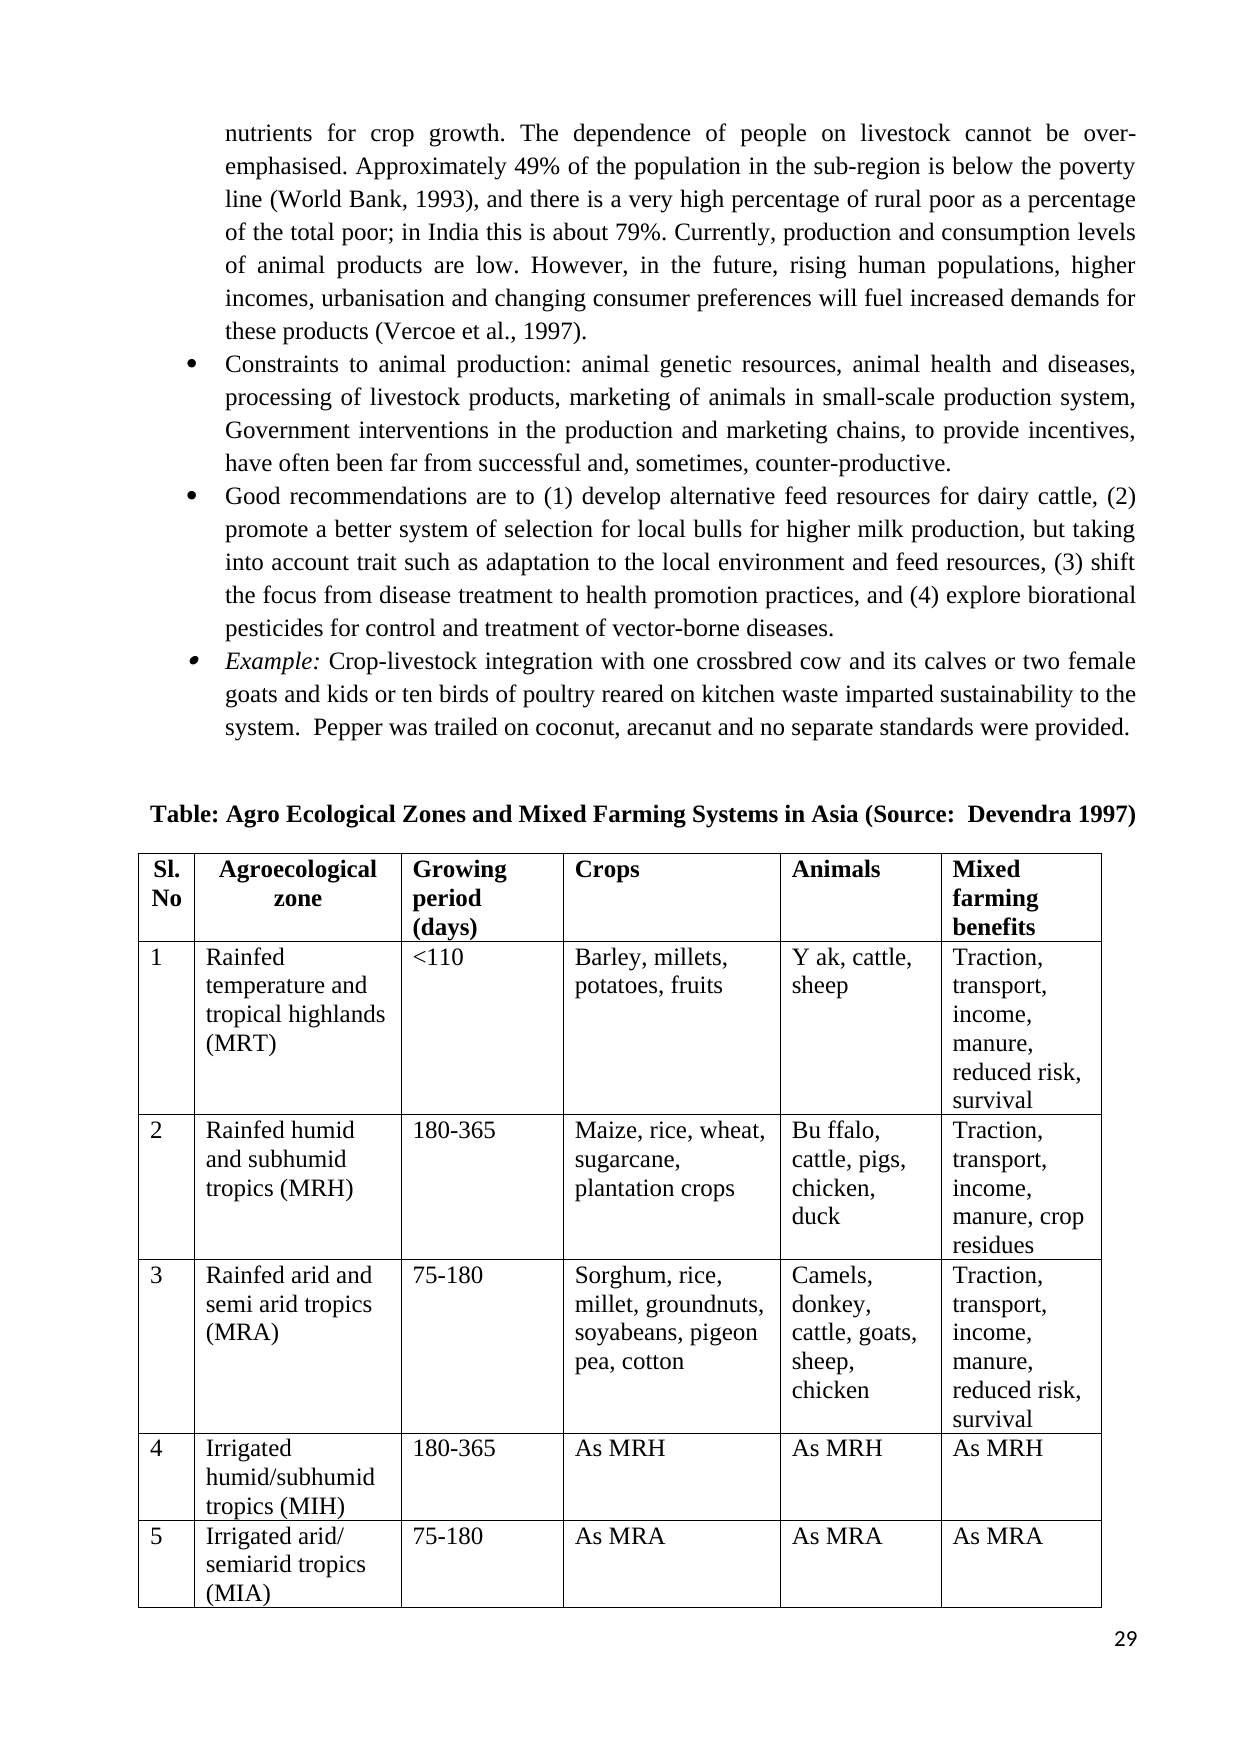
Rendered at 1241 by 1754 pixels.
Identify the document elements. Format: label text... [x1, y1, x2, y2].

table_cell 3 [139, 1260, 194, 1432]
table_cell Maize, rice, wheat, sugarcane, plantation crops [564, 1115, 780, 1259]
table_cell 4 [139, 1434, 194, 1520]
table_cell 2 [139, 1115, 194, 1259]
table_cell As MRA [564, 1521, 780, 1607]
table_cell As MRA [942, 1521, 1101, 1607]
table_cell 180-365 [402, 1115, 563, 1259]
table_cell As MRH [781, 1434, 941, 1520]
table_cell 75-180 [402, 1260, 563, 1432]
table_cell Rainfed arid and semi arid tropics (MRA) [195, 1260, 401, 1432]
table_cell Rainfed humid and subhumid tropics (MRH) [195, 1115, 401, 1259]
table_header Mixed farming benefits [942, 854, 1101, 941]
table_header Crops [564, 854, 780, 941]
table_cell 75-180 [402, 1521, 563, 1607]
table_cell 180-365 [402, 1434, 563, 1520]
table_header Animals [781, 854, 941, 941]
table_cell Irrigated arid/ semiarid tropics (MIA) [195, 1521, 401, 1607]
table_cell Traction, transport, income, manure, crop residues [942, 1115, 1101, 1259]
table_cell As MRH [564, 1434, 780, 1520]
table_cell As MRA [781, 1521, 941, 1607]
table_cell Sorghum, rice, millet, groundnuts, soyabeans, pigeon pea, cotton [564, 1260, 780, 1432]
list Example: Crop-livestock integration with one crossbred cow and its calves or two female goats and kids or ten birds of poultry reared on kitchen waste imparted sustainability to the system. Pepper was trailed on coconut, arecanut and no separate standards were provided. [187, 646, 1137, 741]
list Constraints to animal production: animal genetic resources, animal health and diseases, processing of livestock products, marketing of animals in small-scale production system, Government interventions in the production and marketing chains, to provide incentives, have often been far from successful and, sometimes, counter-productive. [187, 349, 1137, 477]
list Good recommendations are to (1) develop alternative feed resources for dairy cattle, (2) promote a better system of selection for local bulls for higher milk production, but taking into account trait such as adaptation to the local environment and feed resources, (3) shift the focus from disease treatment to health promotion practices, and (4) explore biorational pesticides for control and treatment of vector-borne diseases. [187, 481, 1137, 642]
table_header Growing period (days) [402, 854, 563, 941]
table_cell Camels, donkey, cattle, goats, sheep, chicken [781, 1260, 941, 1432]
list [187, 118, 1137, 345]
table_header Sl. No [139, 854, 194, 941]
table_cell Barley, millets, potatoes, fruits [564, 942, 780, 1114]
table_cell Bu ffalo, cattle, pigs, chicken, duck [781, 1115, 941, 1259]
table_cell <110 [402, 942, 563, 1114]
table_cell Traction, transport, income, manure, reduced risk, survival [942, 942, 1101, 1114]
table_cell Rainfed temperature and tropical highlands (MRT) [195, 942, 401, 1114]
text Table: Agro Ecological Zones and Mixed Farming Systems in Asia (Source: Devendra 1997) [150, 799, 1137, 828]
table_cell Y ak, cattle, sheep [781, 942, 941, 1114]
table_cell As MRH [942, 1434, 1101, 1520]
table_cell Irrigated humid/subhumid tropics (MIH) [195, 1434, 401, 1520]
table_cell Traction, transport, income, manure, reduced risk, survival [942, 1260, 1101, 1432]
table_header Agroecological zone [195, 854, 401, 941]
table_cell 1 [139, 942, 194, 1114]
table_cell 5 [139, 1521, 194, 1607]
